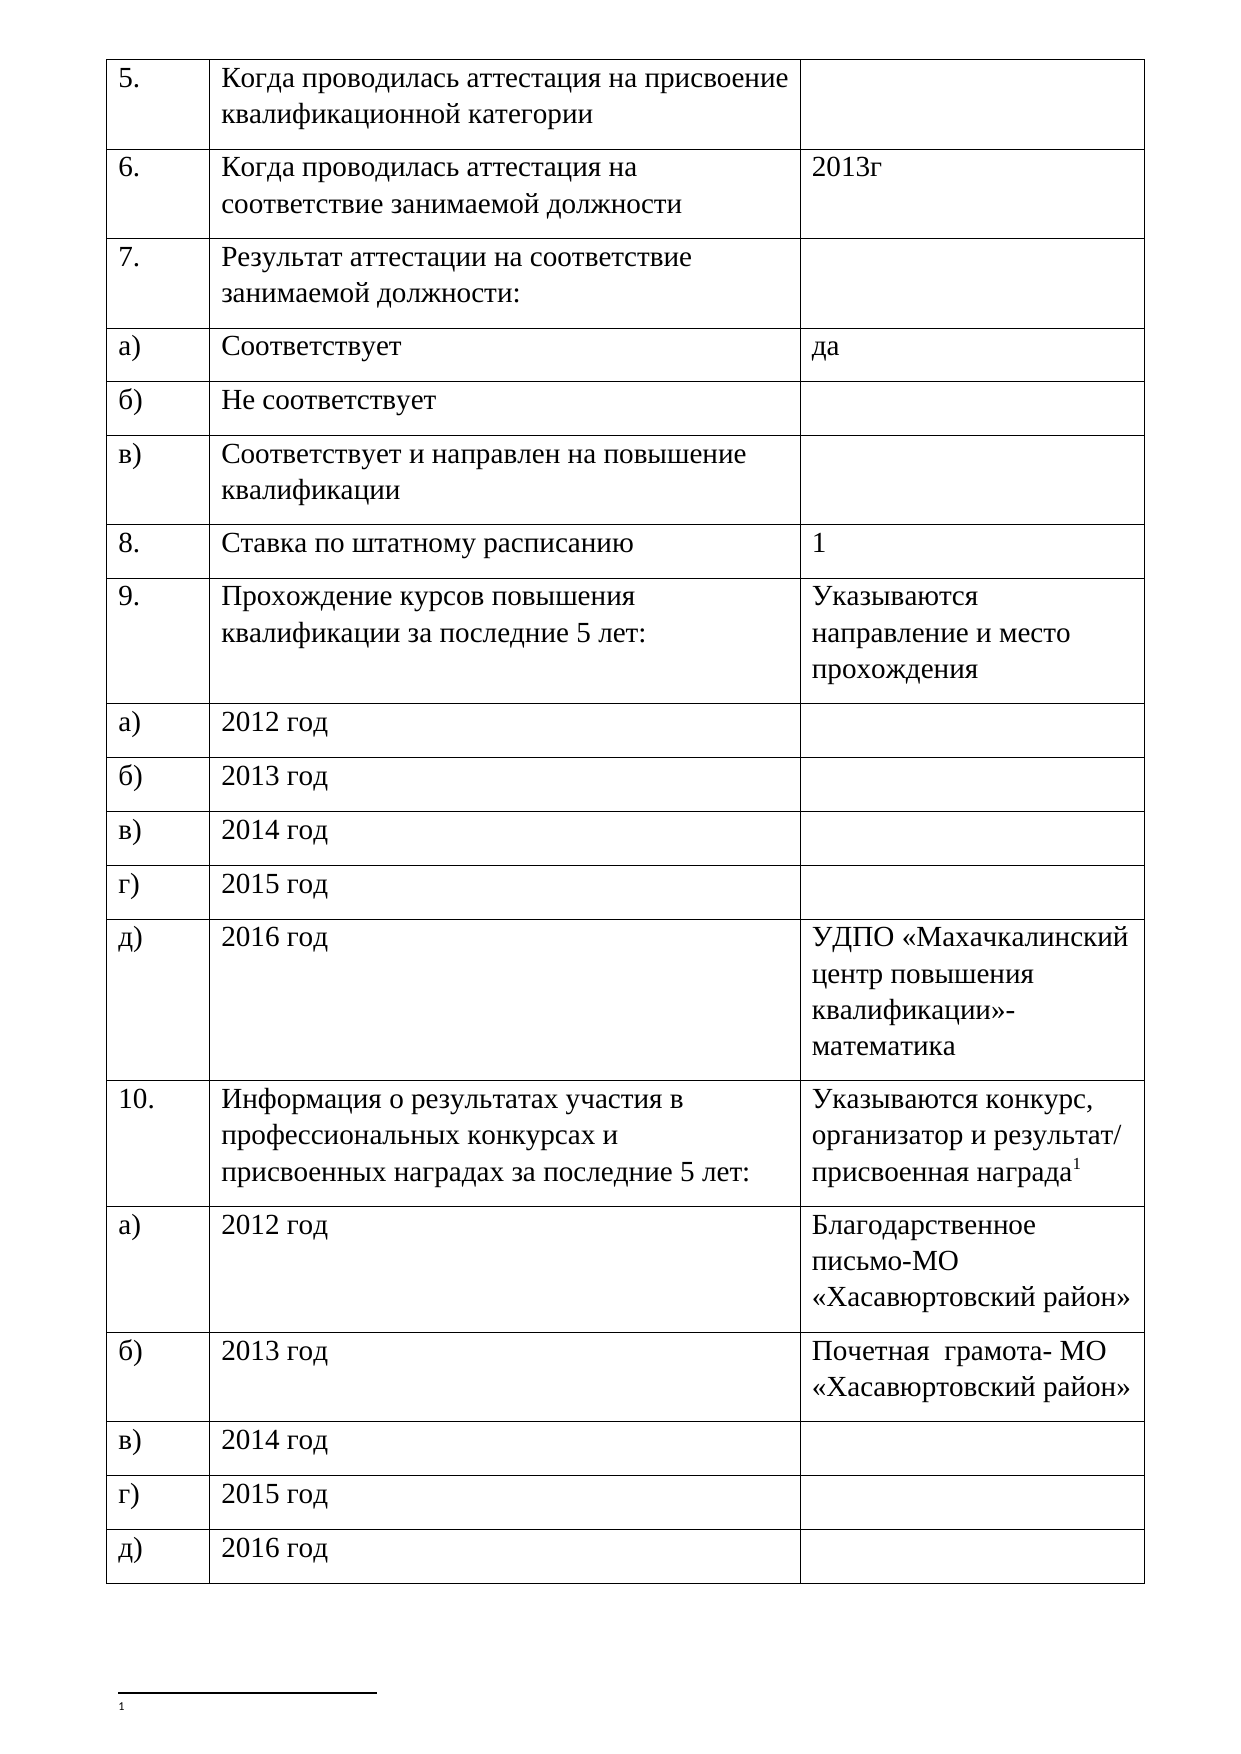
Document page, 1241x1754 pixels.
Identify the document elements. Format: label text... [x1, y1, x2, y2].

table_cell 2013 год [210, 758, 800, 811]
table_cell 2012 год [210, 1207, 800, 1332]
table_cell 2016 год [210, 920, 800, 1080]
table_cell 2016 год [210, 1530, 800, 1583]
table_cell [801, 436, 1144, 524]
table_cell а) [107, 1207, 209, 1332]
table_cell б) [107, 382, 209, 435]
table_cell [801, 1530, 1144, 1583]
table_cell б) [107, 1333, 209, 1421]
table_cell [801, 866, 1144, 918]
table_cell 2014 год [210, 812, 800, 865]
table_cell д) [107, 920, 209, 1080]
table_cell [801, 704, 1144, 757]
table_cell Благодарственное письмо-МО «Хасавюртовский район» [801, 1207, 1144, 1332]
table_cell Прохождение курсов повышения квалификации за последние 5 лет: [210, 579, 800, 703]
table_cell б) [107, 758, 209, 811]
table_cell Не соответствует [210, 382, 800, 435]
table_cell 2012 год [210, 704, 800, 757]
table_cell в) [107, 1422, 209, 1475]
table_cell [801, 239, 1144, 327]
table_cell 5. [107, 60, 209, 148]
table_cell 6. [107, 150, 209, 238]
table_cell 2013г [801, 150, 1144, 238]
table_cell 2015 год [210, 1476, 800, 1529]
table_cell а) [107, 704, 209, 757]
table_cell 2014 год [210, 1422, 800, 1475]
table_cell Почетная грамота- МО «Хасавюртовский район» [801, 1333, 1144, 1421]
table_cell Соответствует [210, 329, 800, 381]
table_cell Соответствует и направлен на повышение квалификации [210, 436, 800, 524]
table_cell Когда проводилась аттестация на соответствие занимаемой должности [210, 150, 800, 238]
table_cell 10. [107, 1081, 209, 1206]
table_cell Ставка по штатному расписанию [210, 525, 800, 577]
table_cell д) [107, 1530, 209, 1583]
table_cell Информация о результатах участия в профессиональных конкурсах и присвоенных наградах за последние 5 лет: [210, 1081, 800, 1206]
table_cell в) [107, 436, 209, 524]
table_cell в) [107, 812, 209, 865]
table_cell УДПО «Махачкалинский центр повышения квалификации»-математика [801, 920, 1144, 1080]
table_cell 1 [801, 525, 1144, 577]
table_cell [801, 382, 1144, 435]
table_cell г) [107, 866, 209, 918]
table_cell [801, 1476, 1144, 1529]
table_cell [801, 60, 1144, 148]
table_cell [801, 1422, 1144, 1475]
table_cell Указываются направление и место прохождения [801, 579, 1144, 703]
table_cell [801, 812, 1144, 865]
table_cell а) [107, 329, 209, 381]
table_cell Указываются конкурс, организатор и результат/ присвоенная награда [801, 1081, 1144, 1206]
table_cell Когда проводилась аттестация на присвоение квалификационной категории [210, 60, 800, 148]
table_cell 7. [107, 239, 209, 327]
table_cell Результат аттестации на соответствие занимаемой должности: [210, 239, 800, 327]
table_cell 2015 год [210, 866, 800, 918]
table_cell г) [107, 1476, 209, 1529]
table_cell [801, 758, 1144, 811]
table_cell 9. [107, 579, 209, 703]
table_cell 2013 год [210, 1333, 800, 1421]
table_cell 8. [107, 525, 209, 577]
table_cell да [801, 329, 1144, 381]
